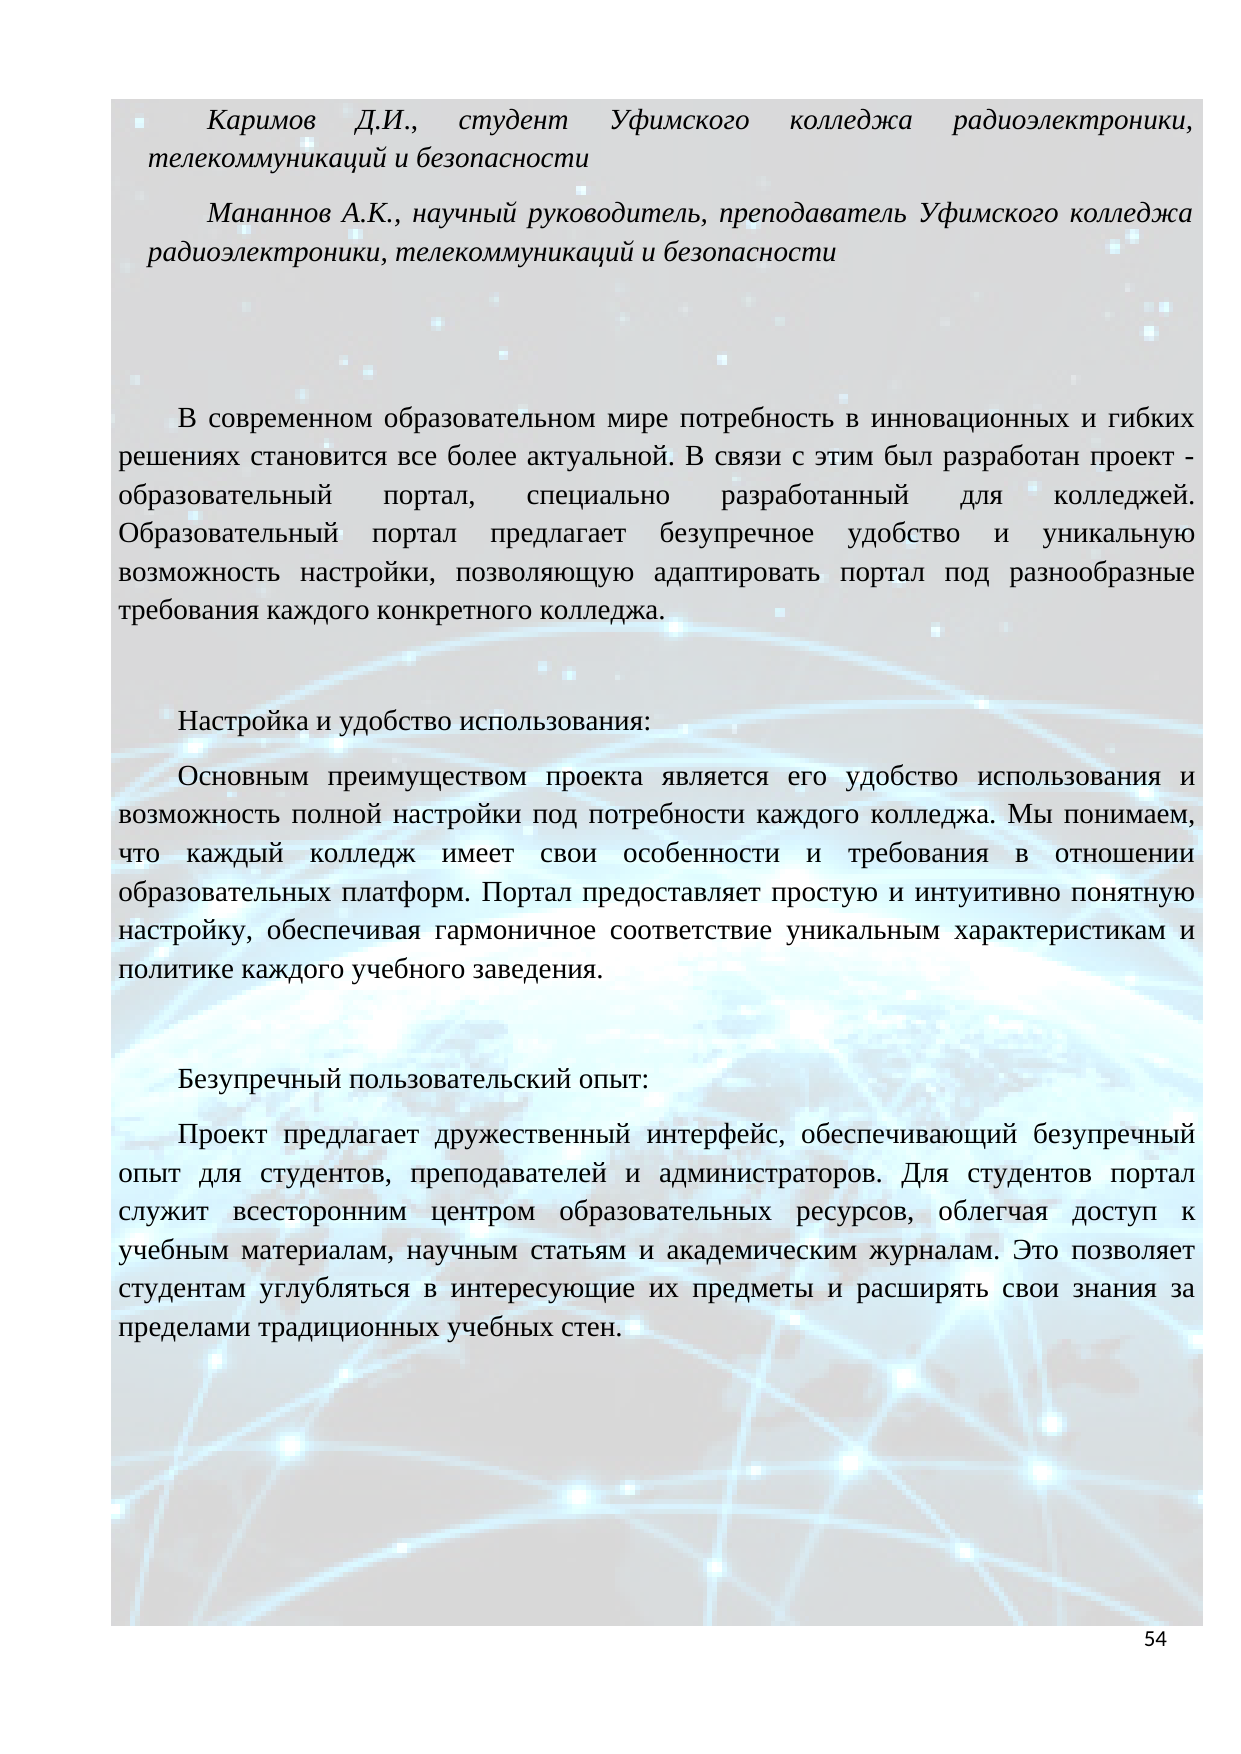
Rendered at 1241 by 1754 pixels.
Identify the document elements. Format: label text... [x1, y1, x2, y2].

text Безупречный пользовательский опыт: [118, 1061, 1196, 1095]
text Проект предлагает дружественный интерфейс, обеспечивающий безупречный опыт для студентов, преподавателей и администраторов. Для студентов портал служит всесторонним центром образовательных ресурсов, облегчая доступ к учебным материалам, научным статьям и академическим журналам. Это позволяет студентам углубляться в интересующие их предметы и расширять свои знания за пределами традиционных учебных стен. [118, 1116, 1196, 1343]
text Мананнов А.К., научный руководитель, преподаватель Уфимского колледжа радиоэлектроники, телекоммуникаций и безопасности [148, 196, 1196, 268]
text Каримов Д.И., студент Уфимского колледжа радиоэлектроники, телекоммуникаций и безопасности [148, 102, 1196, 174]
text Основным преимуществом проекта является его удобство использования и возможность полной настройки под потребности каждого колледжа. Мы понимаем, что каждый колледж имеет свои особенности и требования в отношении образовательных платформ. Портал предоставляет простую и интуитивно понятную настройку, обеспечивая гармоничное соответствие уникальным характеристикам и политике каждого учебного заведения. [118, 758, 1196, 984]
text Настройка и удобство использования: [118, 703, 1196, 736]
text В современном образовательном мире потребность в инновационных и гибких решениях становится все более актуальной. В связи с этим был разработан проект - образовательный портал, специально разработанный для колледжей. Образовательный портал предлагает безупречное удобство и уникальную возможность настройки, позволяющую адаптировать портал под разнообразные требования каждого конкретного колледжа. [118, 400, 1196, 626]
